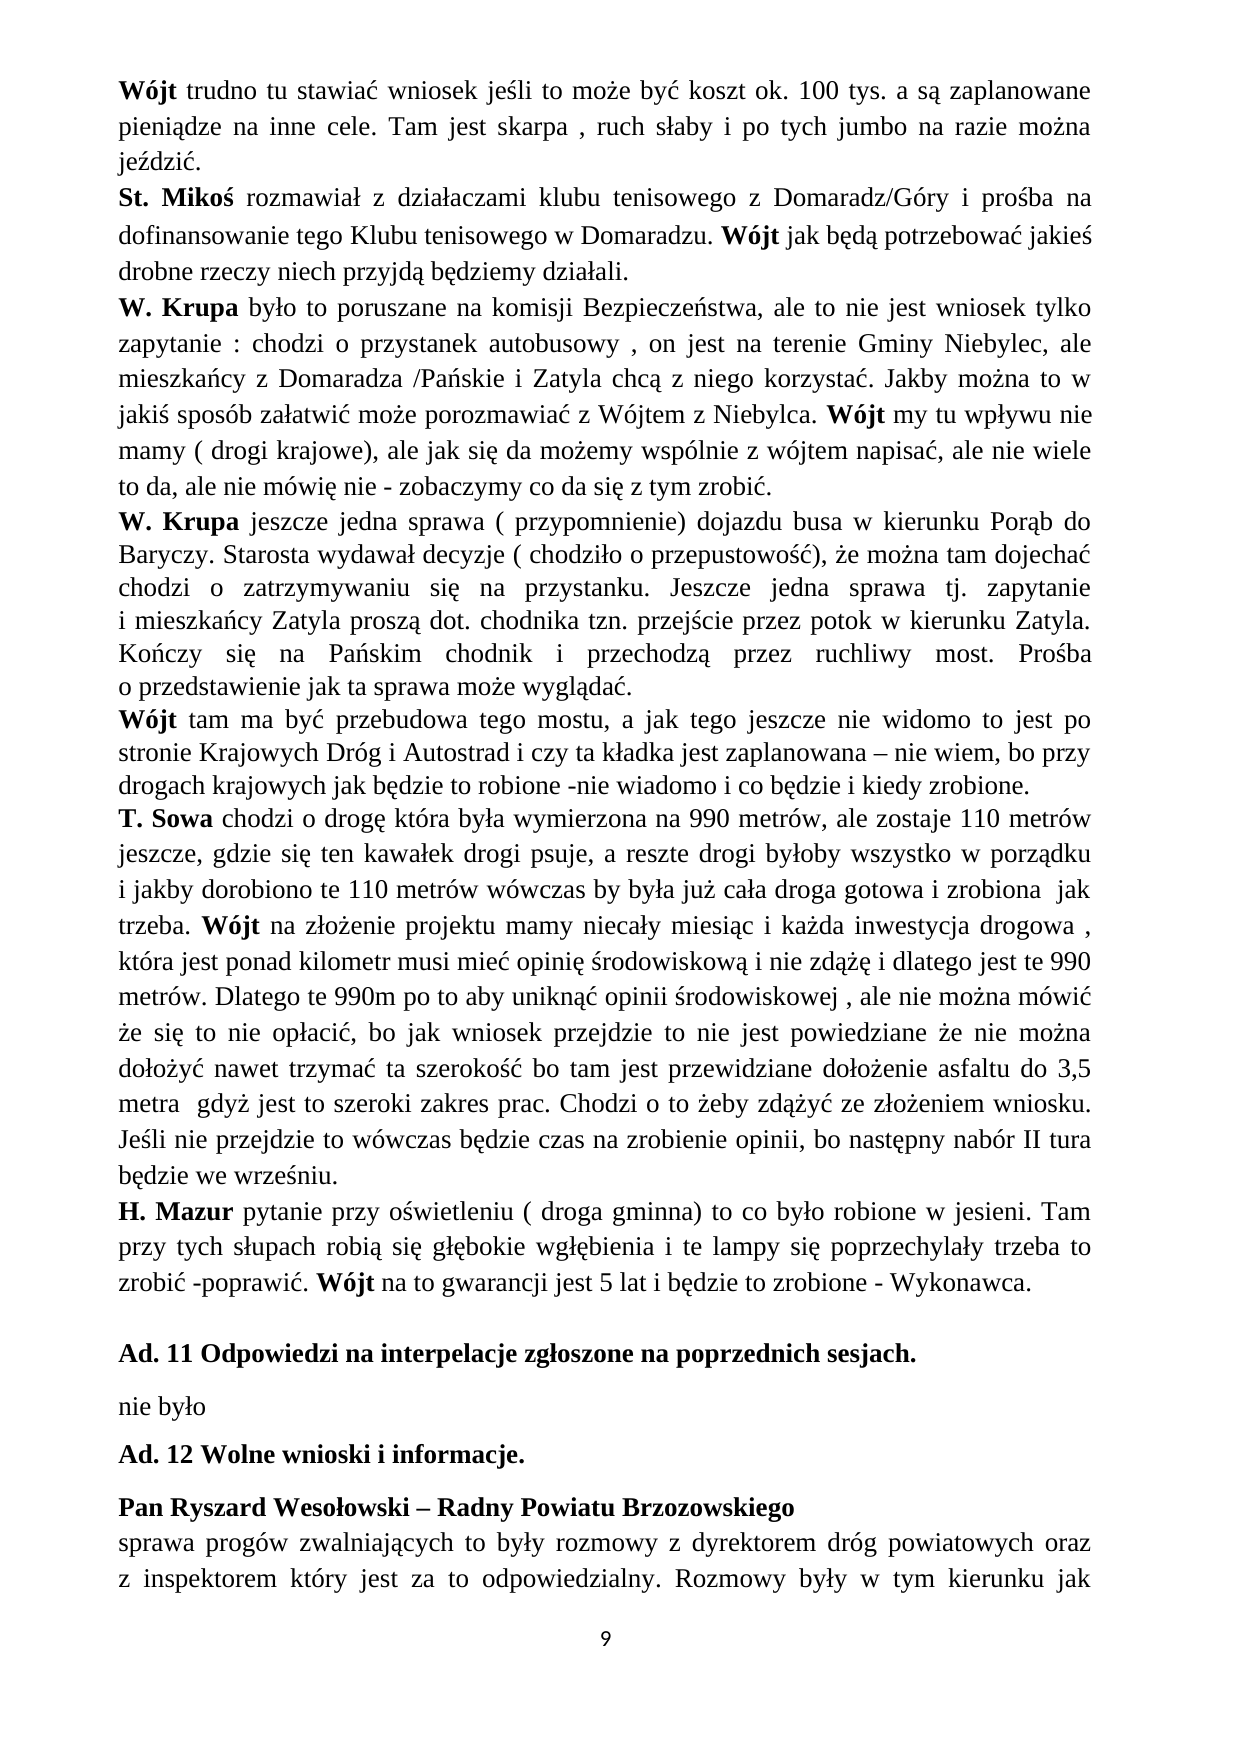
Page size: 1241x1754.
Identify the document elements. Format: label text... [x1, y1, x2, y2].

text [118, 1526, 1093, 1593]
text W. Krupa było to poruszane na komisji Bezpieczeństwa, ale to nie jest wniosek tylko zapytanie : chodzi o przystanek autobusowy , on jest na terenie Gminy Niebylec, ale mieszkańcy z Domaradza /Pańskie i Zatyla chcą z niego korzystać. Jakby można to w jakiś sposób załatwić może porozmawiać z Wójtem z Niebylca. Wójt my tu wpływu nie mamy ( drogi krajowe), ale jak się da możemy wspólnie z wójtem napisać, ale nie wiele to da, ale nie mówię nie - zobaczymy co da się z tym zrobić. [118, 291, 1093, 501]
text W. Krupa jeszcze jedna sprawa ( przypomnienie) dojazdu busa w kierunku Porąb do Baryczy. Starosta wydawał decyzje ( chodziło o przepustowość), że można tam dojechać chodzi o zatrzymywaniu się na przystanku. Jeszcze jedna sprawa tj. zapytanie i mieszkańcy Zatyla proszą dot. chodnika tzn. przejście przez potok w kierunku Zatyla. Kończy się na Pańskim chodnik i przechodzą przez ruchliwy most. Prośba o przedstawienie jak ta sprawa może wyglądać. [118, 505, 1093, 701]
text Pan Ryszard Wesołowski – Radny Powiatu Brzozowskiego [118, 1491, 1093, 1522]
text Wójt tam ma być przebudowa tego mostu, a jak tego jeszcze nie widomo to jest po stronie Krajowych Dróg i Autostrad i czy ta kładka jest zaplanowana – nie wiem, bo przy drogach krajowych jak będzie to robione -nie wiadomo i co będzie i kiedy zrobione. [118, 703, 1093, 800]
text H. Mazur pytanie przy oświetleniu ( droga gminna) to co było robione w jesieni. Tam przy tych słupach robią się głębokie wgłębienia i te lampy się poprzechylały trzeba to zrobić -poprawić. Wójt na to gwarancji jest 5 lat i będzie to zrobione - Wykonawca. [118, 1195, 1093, 1297]
text T. Sowa chodzi o drogę która była wymierzona na 990 metrów, ale zostaje 110 metrów jeszcze, gdzie się ten kawałek drogi psuje, a reszte drogi byłoby wszystko w porządku i jakby dorobiono te 110 metrów wówczas by była już cała droga gotowa i zrobiona jak trzeba. Wójt na złożenie projektu mamy niecały miesiąc i każda inwestycja drogowa , która jest ponad kilometr musi mieć opinię środowiskową i nie zdążę i dlatego jest te 990 metrów. Dlatego te 990m po to aby uniknąć opinii środowiskowej , ale nie można mówić że się to nie opłacić, bo jak wniosek przejdzie to nie jest powiedziane że nie można dołożyć nawet trzymać ta szerokość bo tam jest przewidziane dołożenie asfaltu do 3,5 metra gdyż jest to szeroki zakres prac. Chodzi o to żeby zdążyć ze złożeniem wniosku. Jeśli nie przejdzie to wówczas będzie czas na zrobienie opinii, bo następny nabór II tura będzie we wrześniu. [118, 802, 1093, 1190]
text St. Mikoś rozmawiał z działaczami klubu tenisowego z Domaradz/Góry i prośba na dofinansowanie tego Klubu tenisowego w Domaradzu. Wójt jak będą potrzebować jakieś drobne rzeczy niech przyjdą będziemy działali. [118, 181, 1093, 286]
text Wójt trudno tu stawiać wniosek jeśli to może być koszt ok. 100 tys. a są zaplanowane pieniądze na inne cele. Tam jest skarpa , ruch słaby i po tych jumbo na razie można jeździć. [118, 74, 1093, 176]
text Ad. 12 Wolne wnioski i informacje. [118, 1438, 1093, 1469]
text Ad. 11 Odpowiedzi na interpelacje zgłoszone na poprzednich sesjach. [118, 1338, 1093, 1369]
text nie było [118, 1390, 1093, 1421]
